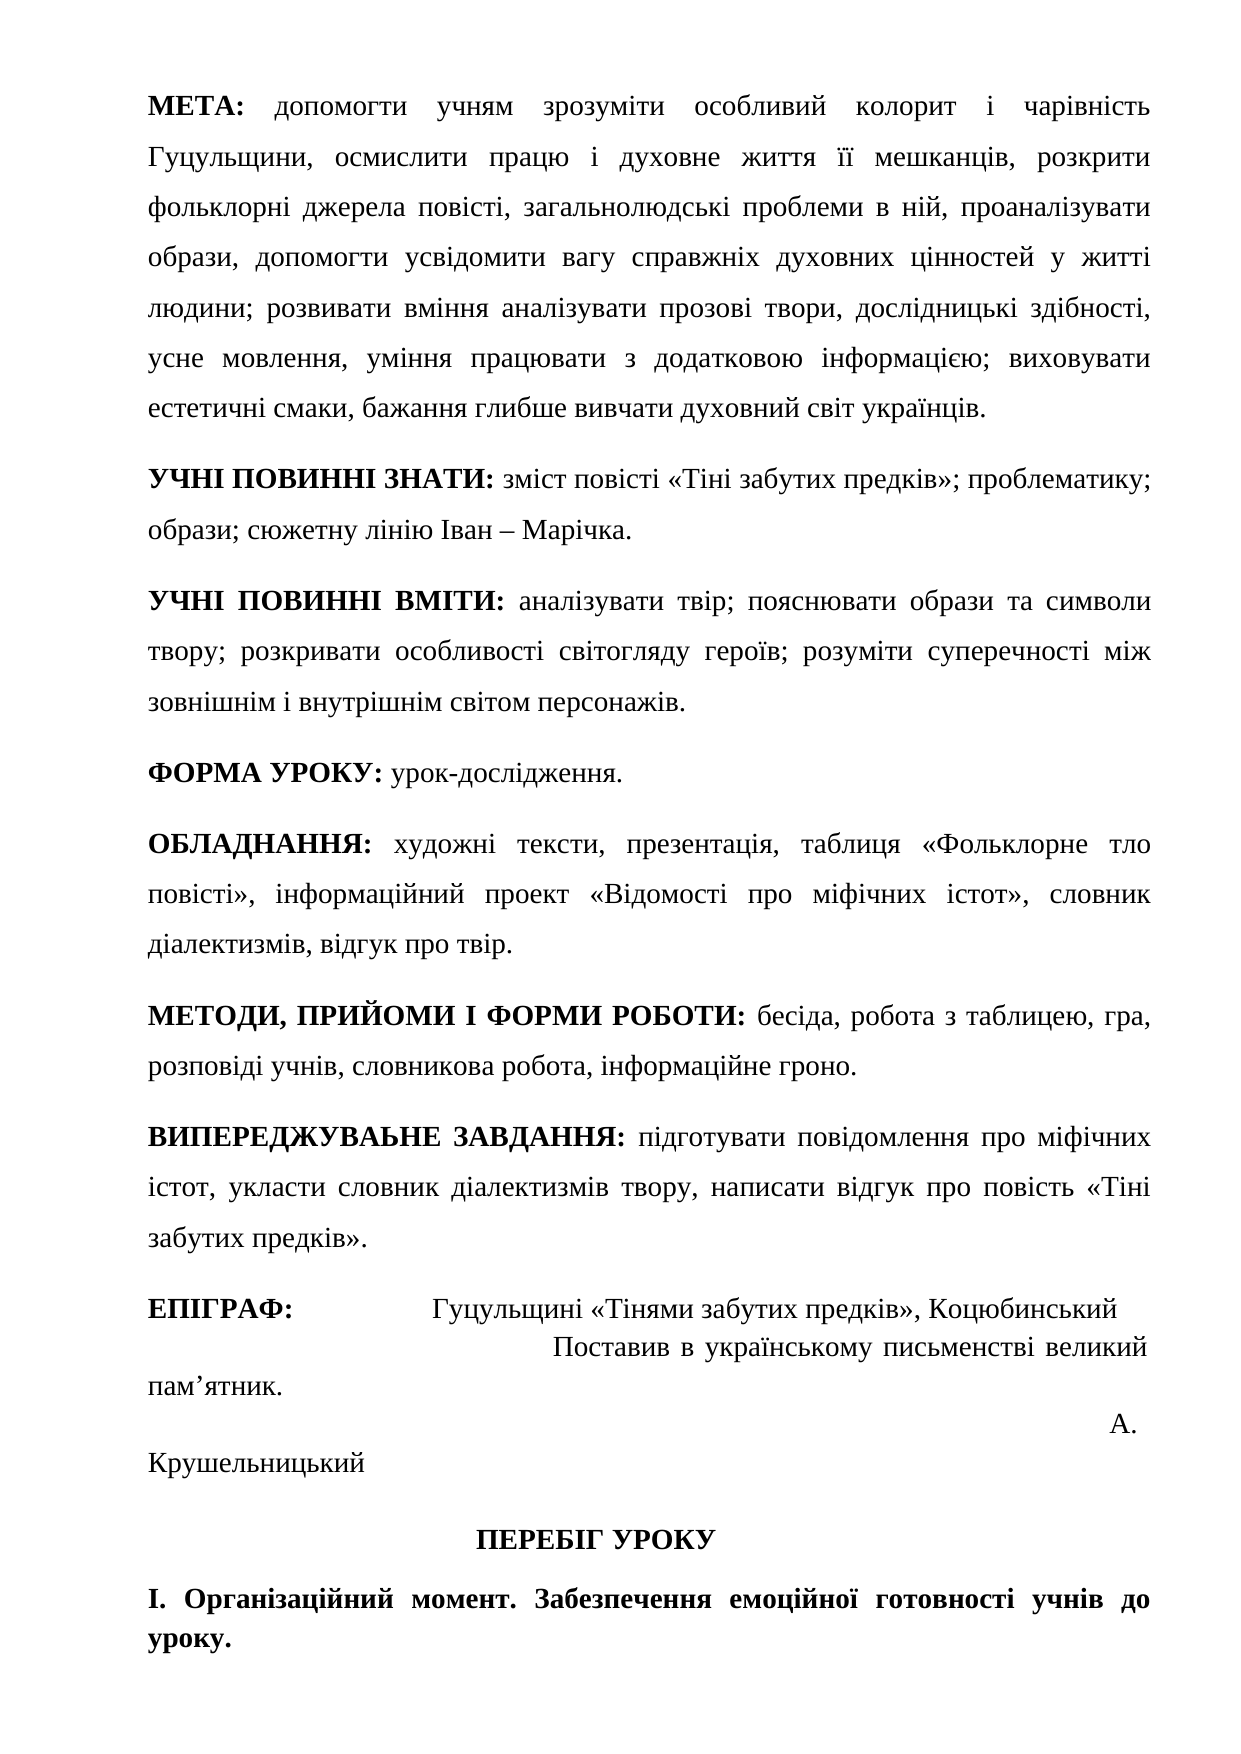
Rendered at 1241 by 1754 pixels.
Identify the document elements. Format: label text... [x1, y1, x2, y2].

text ЕПІГРАФ: Гуцульщині «Тінями забутих предків», Коцюбинський [148, 1291, 1152, 1324]
text А. Крушельницький [148, 1407, 1152, 1479]
text ФОРМА УРОКУ: урок-дослідження. [148, 755, 1152, 788]
text УЧНІ ПОВИННІ ЗНАТИ: зміст повісті «Тіні забутих предків»; проблематику; образи; сюжетну лінію Іван – Марічка. [148, 462, 1152, 545]
text УЧНІ ПОВИННІ ВМІТИ: аналізувати твір; пояснювати образи та символи твору; розкривати особливості світогляду героїв; розуміти суперечності між зовнішнім і внутрішнім світом персонажів. [148, 583, 1152, 717]
text МЕТОДИ, ПРИЙОМИ І ФОРМИ РОБОТИ: бесіда, робота з таблицею, гра, розповіді учнів, словникова робота, інформаційне гроно. [148, 998, 1152, 1082]
text ВИПЕРЕДЖУВАЬНЕ ЗАВДАННЯ: підготувати повідомлення про міфічних істот, укласти словник діалектизмів твору, написати відгук про повість «Тіні забутих предків». [148, 1119, 1152, 1253]
text Поставив в українському письменстві великий пам’ятник. [148, 1329, 1152, 1402]
text І. Організаційний момент. Забезпечення емоційної готовності учнів до уроку. [148, 1582, 1152, 1654]
text МЕТА: допомогти учням зрозуміти особливий колорит і чарівність Гуцульщини, осмислити працю і духовне життя її мешканців, розкрити фольклорні джерела повісті, загальнолюдські проблеми в ній, проаналізувати образи, допомогти усвідомити вагу справжніх духовних цінностей у житті людини; розвивати вміння аналізувати прозові твори, дослідницькі здібності, усне мовлення, уміння працювати з додатковою інформацією; виховувати естетичні смаки, бажання глибше вивчати духовний світ українців. [148, 88, 1152, 424]
text ПЕРЕБІГ УРОКУ [148, 1522, 1152, 1556]
text ОБЛАДНАННЯ: художні тексти, презентація, таблиця «Фольклорне тло повісті», інформаційний проект «Відомості про міфічних істот», словник діалектизмів, відгук про твір. [148, 826, 1152, 960]
